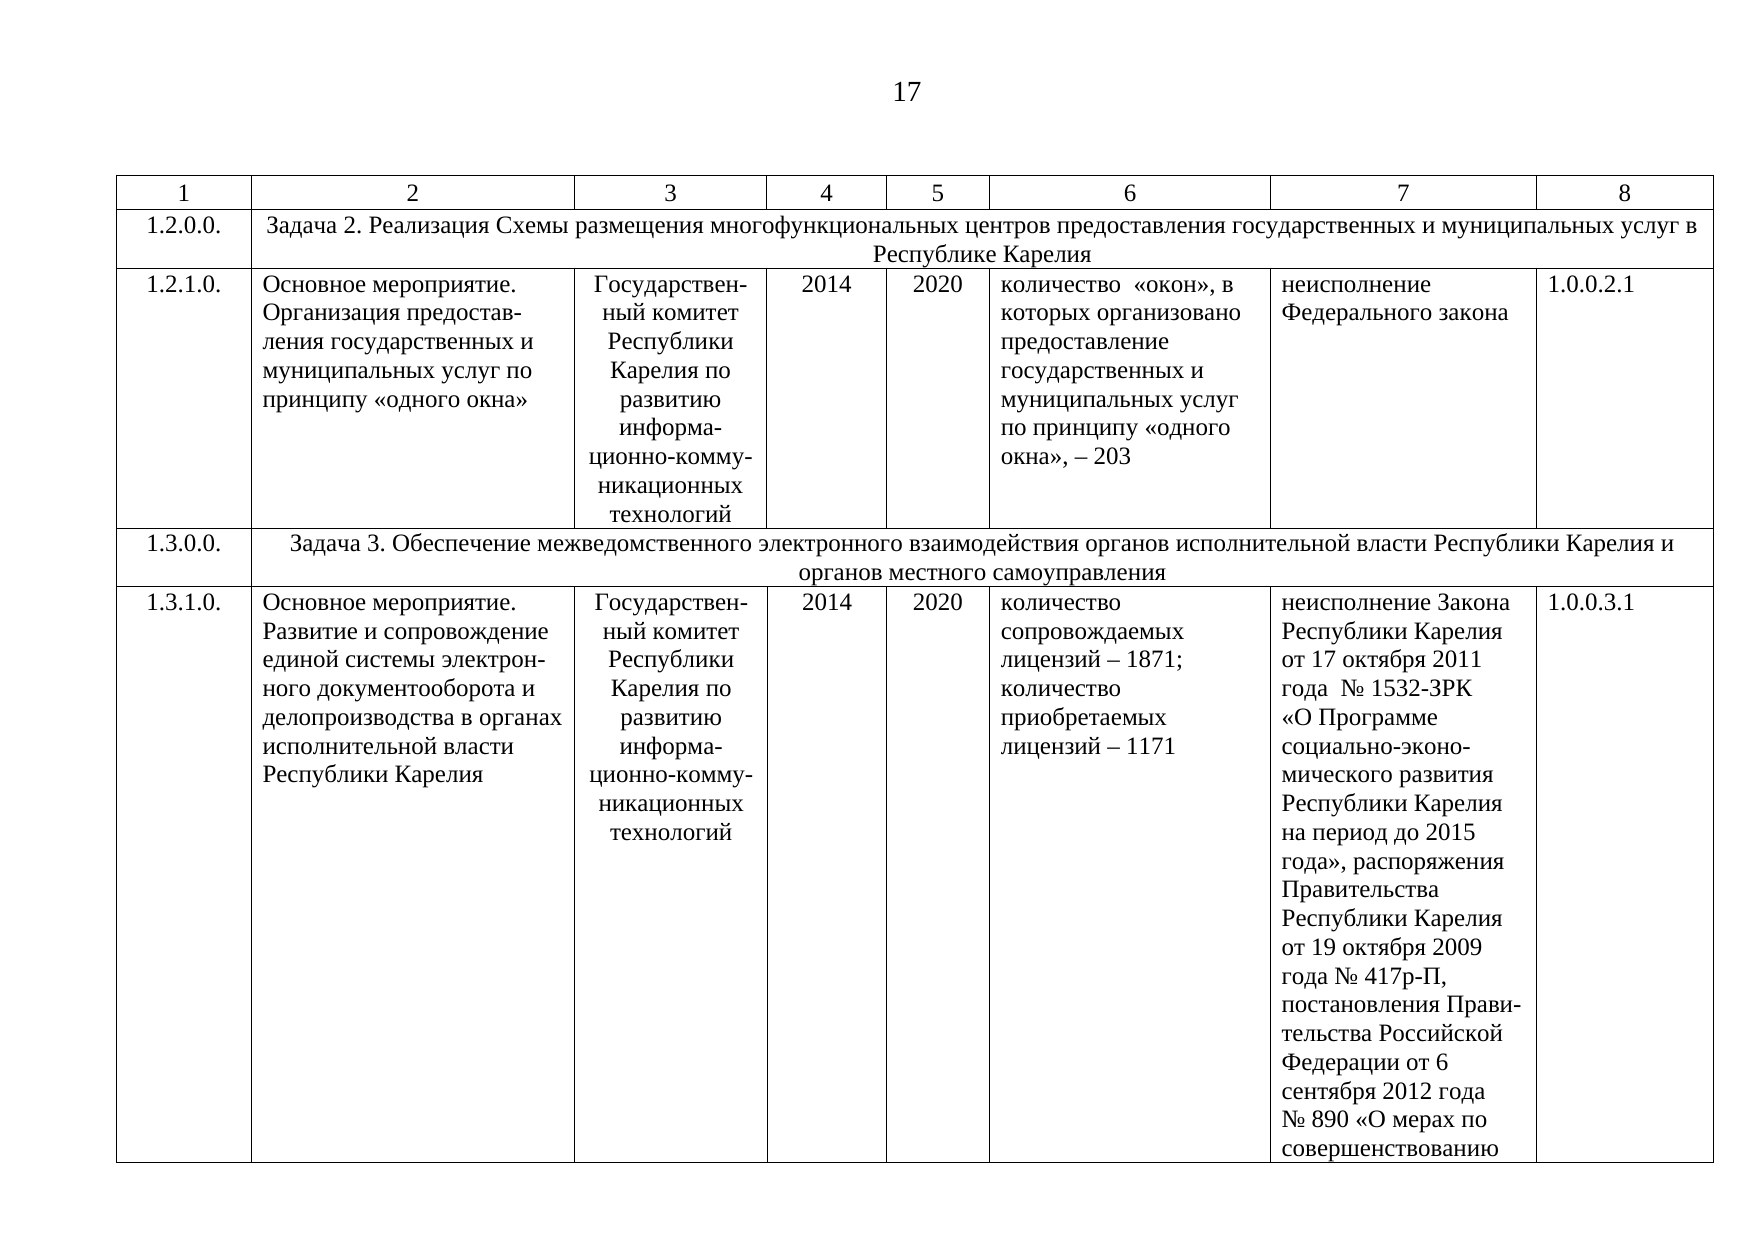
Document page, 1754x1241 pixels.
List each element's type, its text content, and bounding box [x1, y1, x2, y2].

table_cell Задача 3. Обеспечение межведомственного электронного взаимодействия органов исполнительной власти Республики Карелия и органов местного самоуправления [252, 529, 1713, 586]
table_cell неисполнение Федерального закона [1271, 269, 1536, 527]
table_cell 1.2.0.0. [117, 210, 251, 268]
table_cell 2014 [767, 269, 886, 527]
table_cell Государствен-ный комитет Республики Карелия по развитию информа-ционно-комму-никационных технологий [575, 269, 766, 527]
table_cell 2014 [768, 587, 886, 1162]
table_cell 2020 [887, 269, 989, 527]
table_header 7 [1271, 176, 1536, 209]
table_cell Задача 2. Реализация Схемы размещения многофункциональных центров предоставления государственных и муниципальных услуг в Республике Карелия [252, 210, 1713, 268]
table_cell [1271, 587, 1536, 1162]
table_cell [990, 587, 1270, 1162]
table_header 3 [575, 176, 766, 209]
table_header 1 [117, 176, 251, 209]
table_header 2 [252, 176, 574, 209]
table_header 4 [767, 176, 886, 209]
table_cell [575, 587, 767, 1162]
table_header 5 [887, 176, 989, 209]
table_cell 1.0.0.2.1 [1537, 269, 1713, 527]
table_cell 1.3.0.0. [117, 529, 251, 586]
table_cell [252, 587, 574, 1162]
table_header 6 [990, 176, 1270, 209]
table_cell 2020 [887, 587, 989, 1162]
table_cell 1.3.1.0. [117, 587, 251, 1162]
table_cell количество «окон», в которых организовано предоставление государственных и муниципальных услуг по принципу «одного окна», – 203 [990, 269, 1270, 527]
table_header 8 [1537, 176, 1713, 209]
table_cell Основное мероприятие. Организация предостав-ления государственных и муниципальных услуг по принципу «одного окна» [252, 269, 574, 527]
table_cell 1.2.1.0. [117, 269, 251, 527]
table_cell 1.0.0.3.1 [1537, 587, 1713, 1162]
